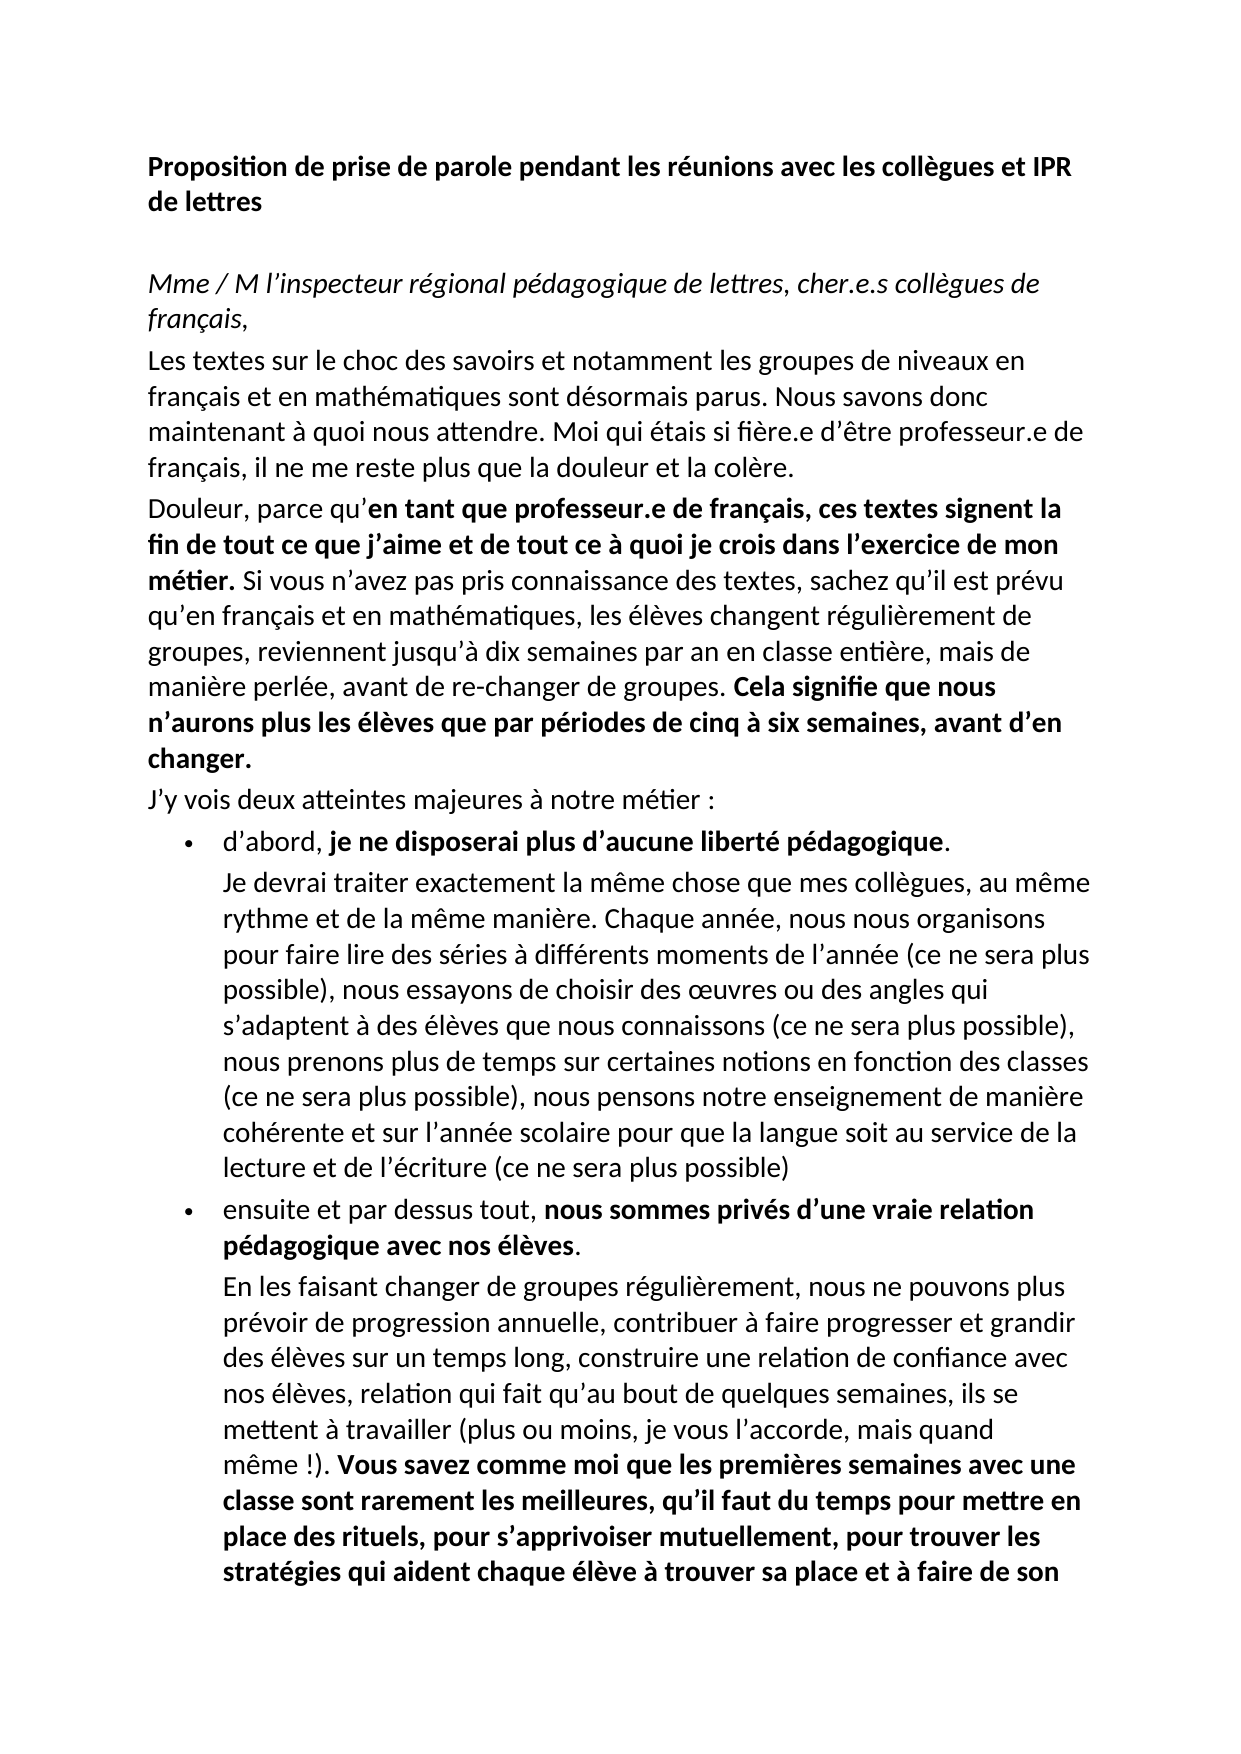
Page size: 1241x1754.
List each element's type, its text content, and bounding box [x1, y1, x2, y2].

list ensuite et par dessus tout, nous sommes privés d’une vraie relation pédagogique avec nos élèves. [185, 1191, 1093, 1262]
list d’abord, je ne disposerai plus d’aucune liberté pédagogique. [185, 823, 1093, 858]
text Douleur, parce qu’en tant que professeur.e de français, ces textes signent la fin de tout ce que j’aime et de tout ce à quoi je crois dans l’exercice de mon métier. Si vous n’avez pas pris connaissance des textes, sachez qu’il est prévu qu’en français et en mathématiques, les élèves changent régulièrement de groupes, reviennent jusqu’à dix semaines par an en classe entière, mais de manière perlée, avant de re-changer de groupes. Cela signifie que nous n’aurons plus les élèves que par périodes de cinq à six semaines, avant d’en changer. [148, 490, 1093, 775]
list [223, 1268, 1093, 1589]
text Mme / M l’inspecteur régional pédagogique de lettres, cher.e.s collègues de français, [148, 265, 1093, 336]
text J’y vois deux atteintes majeures à notre métier : [148, 781, 1093, 817]
text Proposition de prise de parole pendant les réunions avec les collègues et IPR de lettres [148, 148, 1093, 219]
text Les textes sur le choc des savoirs et notamment les groupes de niveaux en français et en mathématiques sont désormais parus. Nous savons donc maintenant à quoi nous attendre. Moi qui étais si fière.e d’être professeur.e de français, il ne me reste plus que la douleur et la colère. [148, 342, 1093, 484]
list Je devrai traiter exactement la même chose que mes collègues, au même rythme et de la même manière. Chaque année, nous nous organisons pour faire lire des séries à différents moments de l’année (ce ne sera plus possible), nous essayons de choisir des œuvres ou des angles qui s’adaptent à des élèves que nous connaissons (ce ne sera plus possible), nous prenons plus de temps sur certaines notions en fonction des classes (ce ne sera plus possible), nous pensons notre enseignement de manière cohérente et sur l’année scolaire pour que la langue soit au service de la lecture et de l’écriture (ce ne sera plus possible) [223, 864, 1093, 1185]
